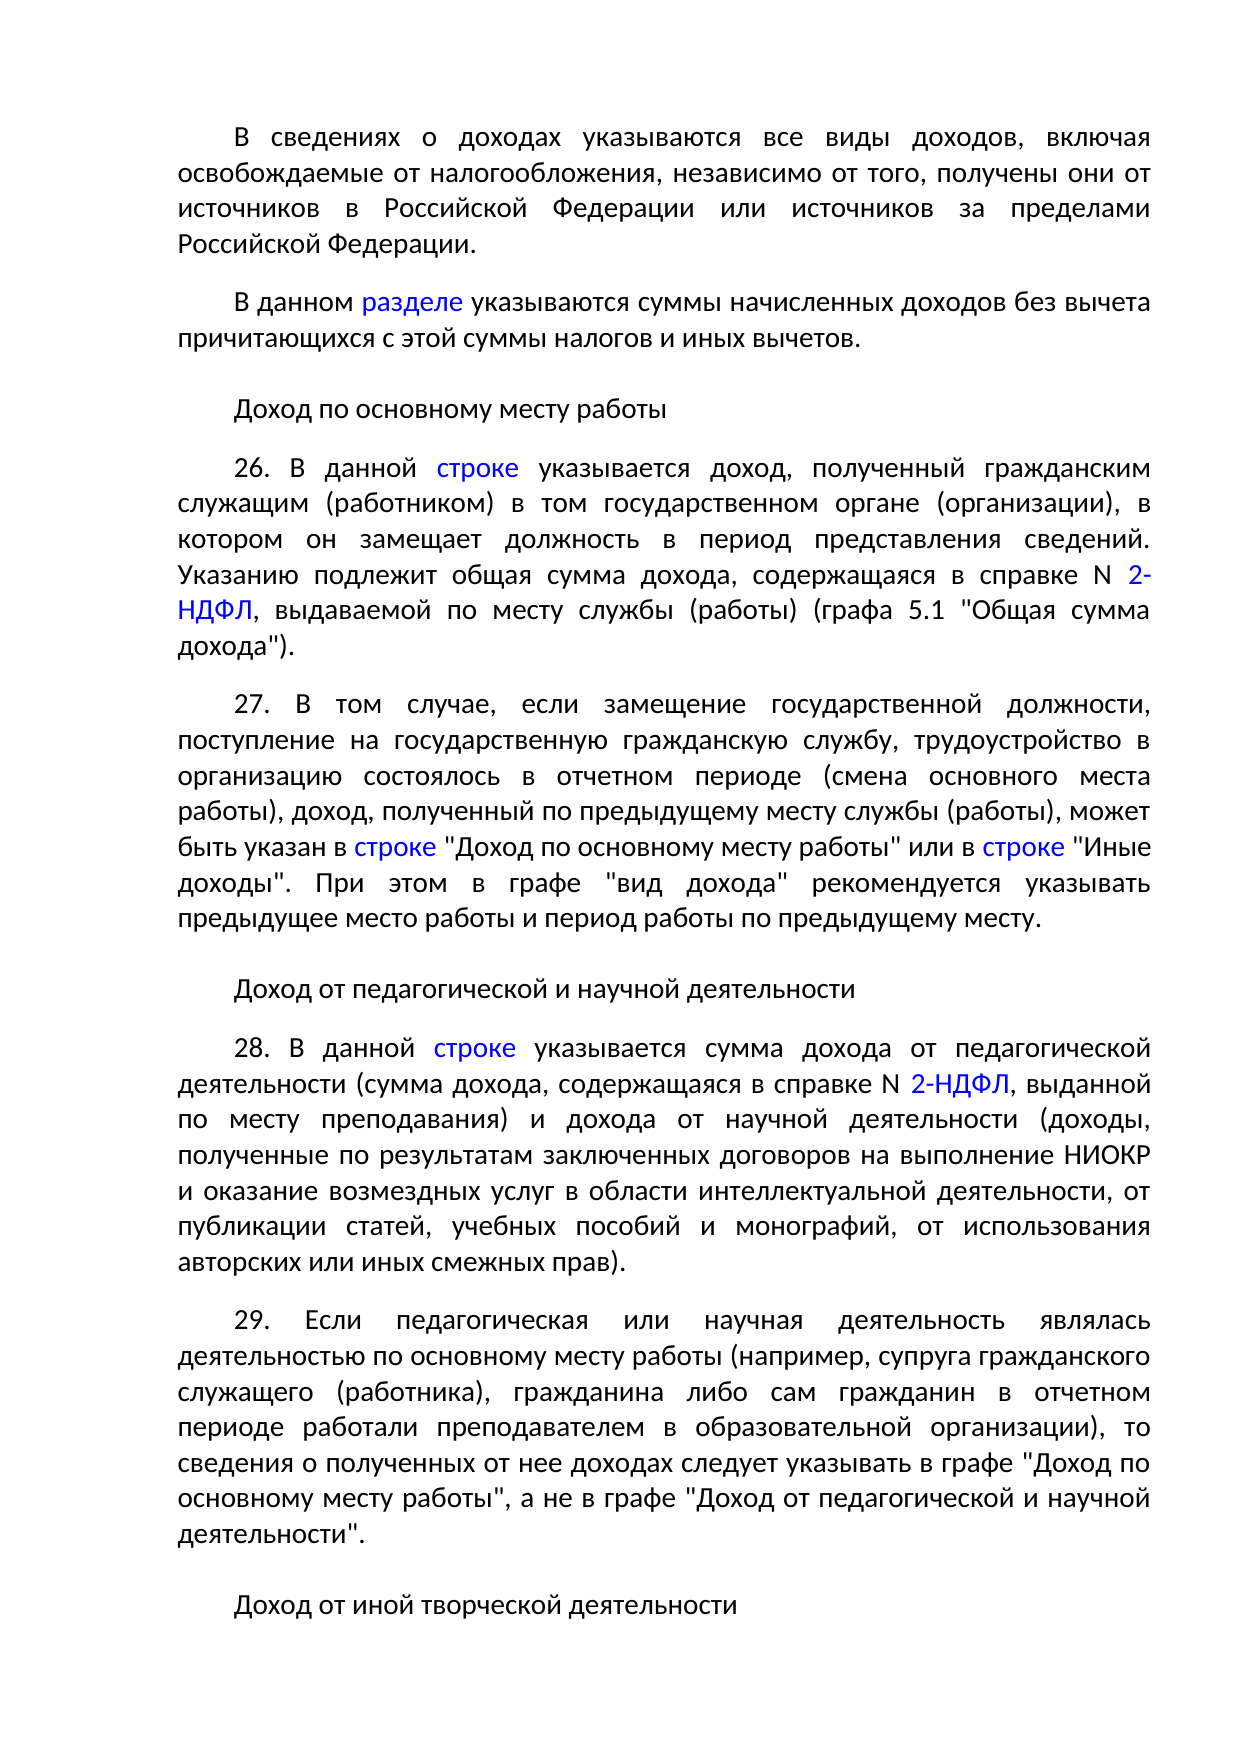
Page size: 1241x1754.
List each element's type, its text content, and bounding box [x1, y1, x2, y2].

text 26. В данной строке указывается доход, полученный гражданским служащим (работником) в том государственном органе (организации), в котором он замещает должность в период представления сведений. Указанию подлежит общая сумма дохода, содержащаяся в справке N 2-НДФЛ, выдаваемой по месту службы (работы) (графа 5.1 "Общая сумма дохода"). [177, 449, 1152, 663]
text Доход от иной творческой деятельности [177, 1586, 1152, 1622]
text 29. Если педагогическая или научная деятельность являлась деятельностью по основному месту работы (например, супруга гражданского служащего (работника), гражданина либо сам гражданин в отчетном периоде работали преподавателем в образовательной организации), то сведения о полученных от нее доходах следует указывать в графе "Доход по основному месту работы", а не в графе "Доход от педагогической и научной деятельности". [177, 1301, 1152, 1551]
text В сведениях о доходах указываются все виды доходов, включая освобождаемые от налогообложения, независимо от того, получены они от источников в Российской Федерации или источников за пределами Российской Федерации. [177, 118, 1152, 261]
text В данном разделе указываются суммы начисленных доходов без вычета причитающихся с этой суммы налогов и иных вычетов. [177, 283, 1152, 355]
text Доход от педагогической и научной деятельности [177, 971, 1152, 1006]
text 28. В данной строке указывается сумма дохода от педагогической деятельности (сумма дохода, содержащаяся в справке N 2-НДФЛ, выданной по месту преподавания) и дохода от научной деятельности (доходы, полученные по результатам заключенных договоров на выполнение НИОКР и оказание возмездных услуг в области интеллектуальной деятельности, от публикации статей, учебных пособий и монографий, от использования авторских или иных смежных прав). [177, 1029, 1152, 1278]
text Доход по основному месту работы [177, 390, 1152, 426]
text 27. В том случае, если замещение государственной должности, поступление на государственную гражданскую службу, трудоустройство в организацию состоялось в отчетном периоде (смена основного места работы), доход, полученный по предыдущему месту службы (работы), может быть указан в строке "Доход по основному месту работы" или в строке "Иные доходы". При этом в графе "вид дохода" рекомендуется указывать предыдущее место работы и период работы по предыдущему месту. [177, 686, 1152, 935]
